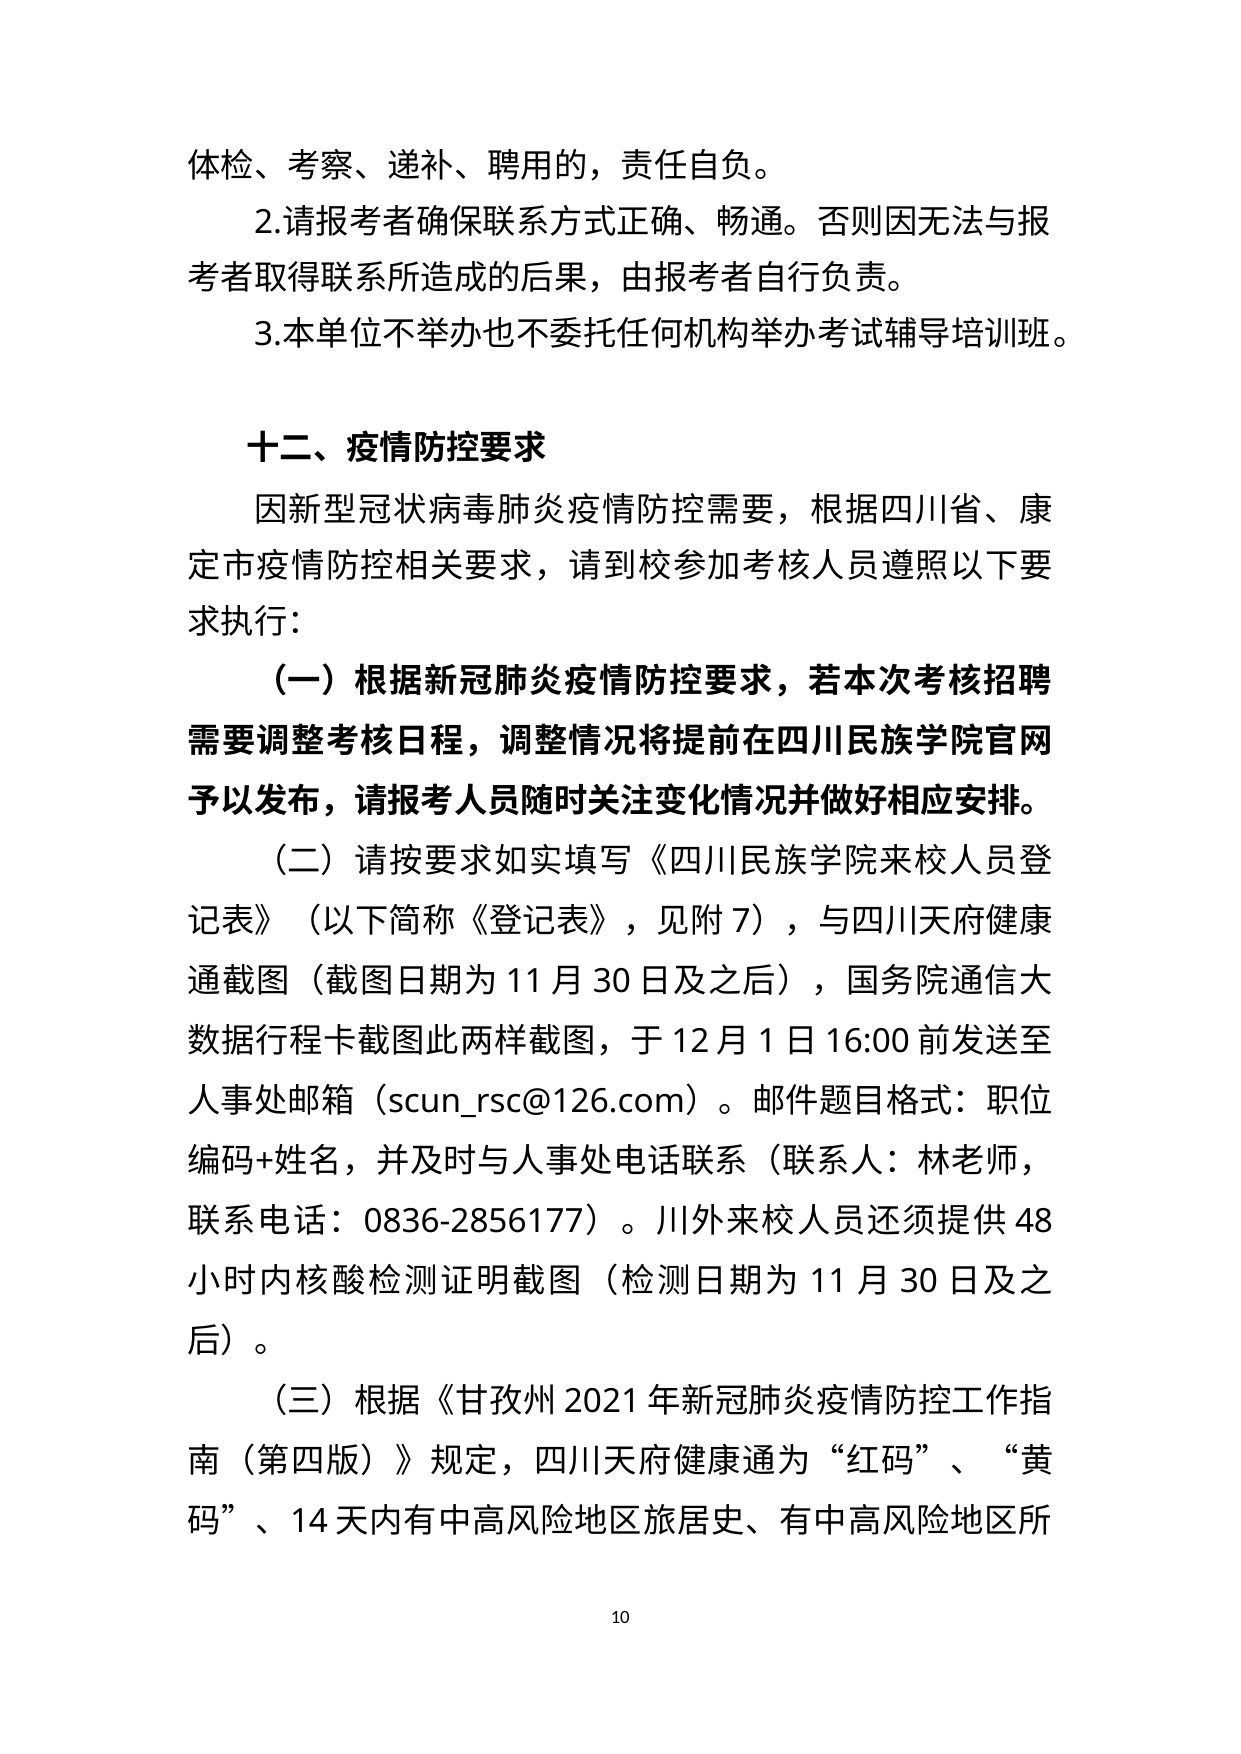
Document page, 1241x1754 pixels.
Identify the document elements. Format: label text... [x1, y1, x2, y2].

list 根据新冠肺炎疫情防控要求，若本次考核招聘需要调整考核日程，调整情况将提前在四川民族学院官网予以发布，请报考人员随时关注变化情况并做好相应安排。 [187, 645, 1053, 825]
list 请按要求如实填写《四川民族学院来校人员登记表》（以下简称《登记表》，见附7），与四川天府健康通截图（截图日期为11月30日及之后），国务院通信大数据行程卡截图此两样截图，于12月1日16:00前发送至人事处邮箱（scun_rsc@126.com）。邮件题目格式：职位编码+姓名，并及时与人事处电话联系（联系人：林老师，联系电话：0836-2856177）。川外来校人员还须提供48小时内核酸检测证明截图（检测日期为11月30日及之后）。 [187, 825, 1053, 1365]
text 因新型冠状病毒肺炎疫情防控需要，根据四川省、康定市疫情防控相关要求，请到校参加考核人员遵照以下要求执行： [187, 477, 1053, 645]
text 2.请报考者确保联系方式正确、畅通。否则因无法与报考者取得联系所造成的后果，由报考者自行负责。 [187, 189, 1053, 301]
text 3.本单位不举办也不委托任何机构举办考试辅导培训班。 [187, 301, 1053, 412]
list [187, 1365, 1053, 1545]
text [187, 133, 1053, 189]
text 十二、疫情防控要求 [187, 412, 1053, 477]
